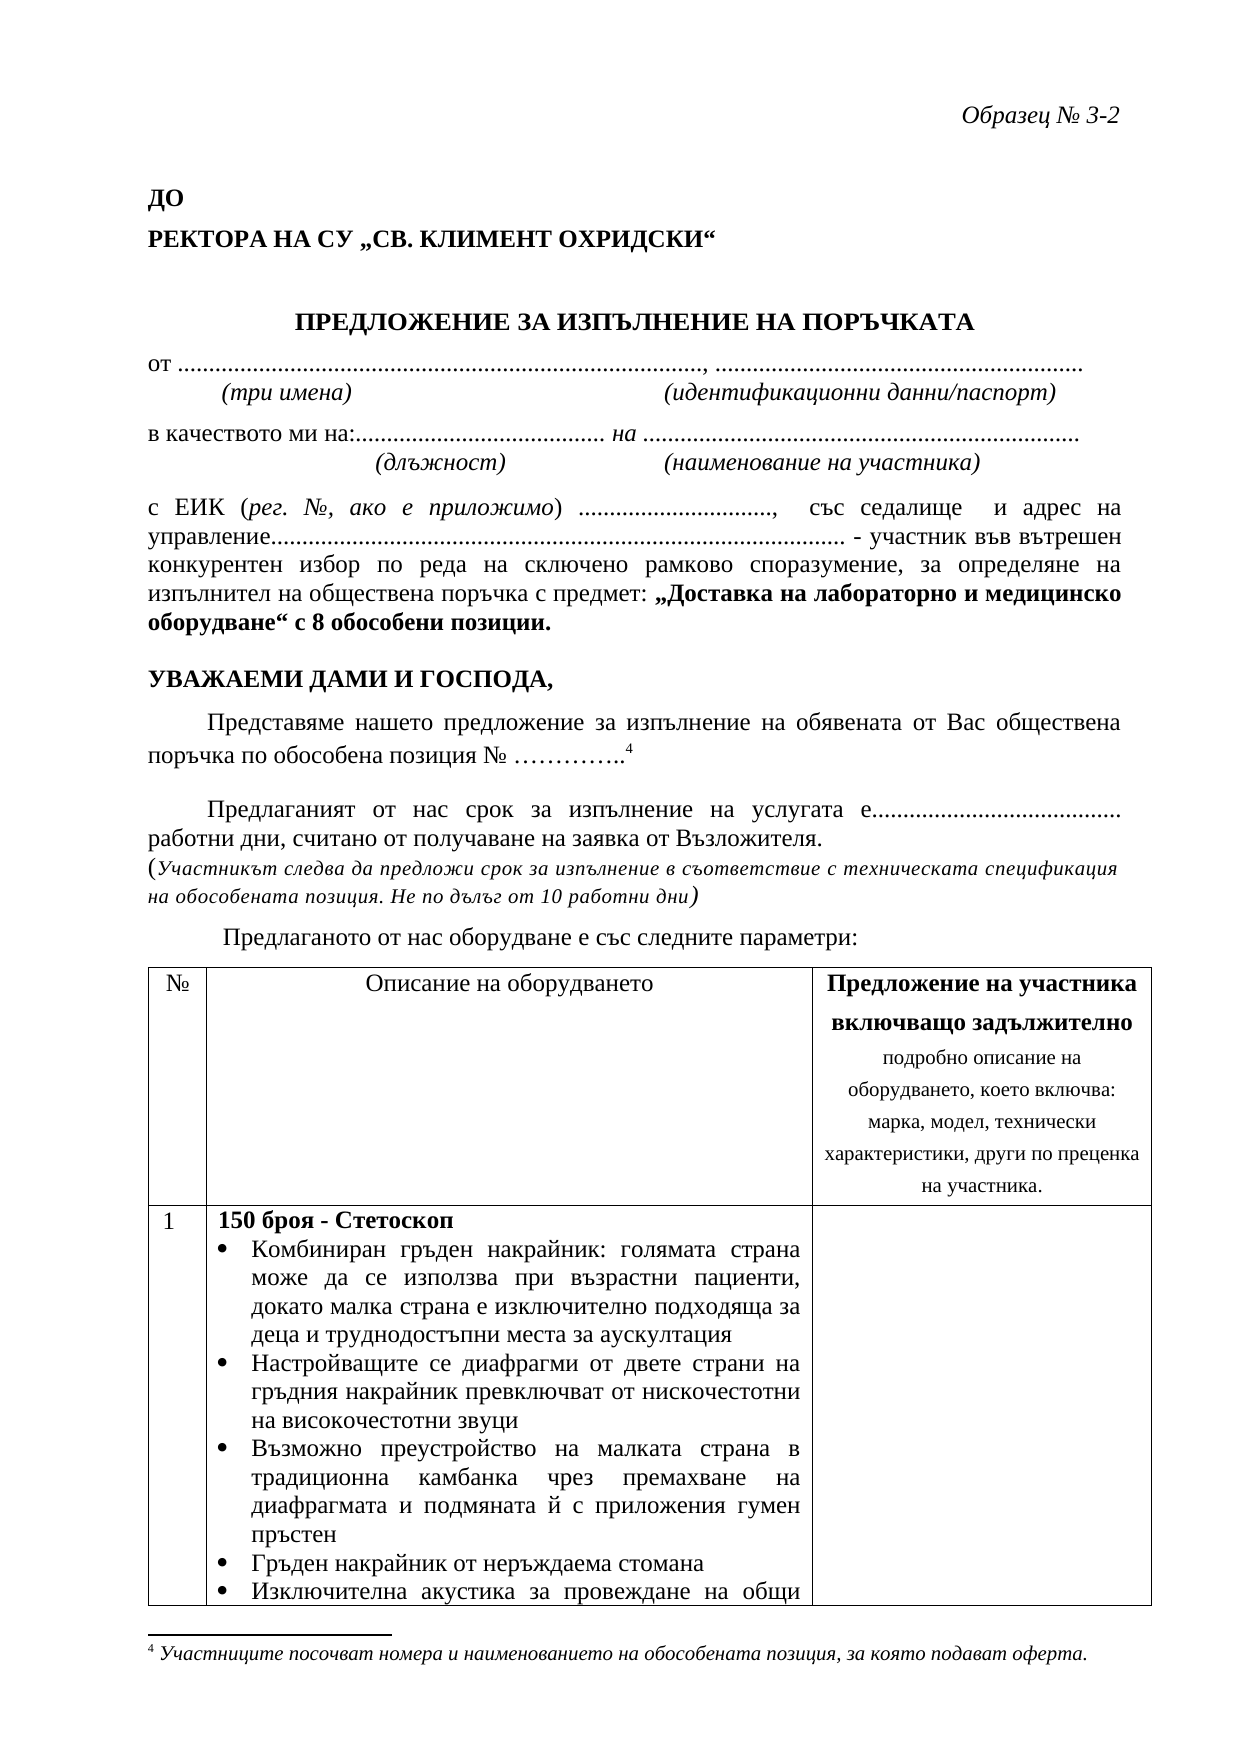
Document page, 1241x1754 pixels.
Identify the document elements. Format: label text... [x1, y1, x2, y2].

text ПРЕДЛОЖЕНИЕ ЗА ИЗПЪЛНЕНИЕ НА ПОРЪЧКАТА [148, 307, 1122, 335]
text от ...................................................................................., ........................................................... [148, 348, 1122, 377]
table_cell [813, 1206, 1151, 1605]
text (три имена) (идентификационни данни/паспорт) [148, 377, 1122, 405]
table_cell 1 [149, 1206, 206, 1605]
text в качеството ми на:........................................ на ...................................................................... [148, 418, 1122, 447]
text Предлаганото от нас оборудване е със следните параметри: [148, 922, 1122, 951]
text (длъжност) (наименование на участника) [295, 447, 1122, 475]
text УВАЖАЕМИ ДАМИ И ГОСПОДА, [148, 664, 1122, 693]
text Представяме нашето предложение за изпълнение на обявената от Вас обществена поръчка по обособена позиция № ………….. [148, 707, 1122, 769]
table_header Описание на оборудването [207, 968, 812, 1205]
text ДО [148, 183, 1122, 212]
text РЕКТОРА НА СУ „СВ. КЛИМЕНТ ОХРИДСКИ“ [148, 224, 1122, 253]
text Образец № 3-2 [664, 100, 1122, 129]
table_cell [207, 1206, 812, 1605]
text Предлаганият от нас срок за изпълнение на услугата е........................................ работни дни, считано от получаване на заявка от Възложителя. [148, 794, 1122, 852]
text с ЕИК (рег. №, ако е приложимо) ..............................., със седалище и адрес на управление............................................................................................ - участник във вътрешен конкурентен избор по реда на сключено рамково споразумение, за определяне на изпълнител на обществена поръчка с предмет: „Доставка на лабораторно и медицинско оборудване“ с 8 обособени позиции. [148, 492, 1122, 636]
table_header № [149, 968, 206, 1205]
text (Участникът следва да предложи срок за изпълнение в съответствие с техническата спецификация на обособената позиция. Не по дълъг от 10 работни дни) [148, 852, 1122, 909]
table_header Предложение на участника включващо задължително подробно описание на оборудването, което включва: марка, модел, технически характеристики, други по преценка на участника. [813, 968, 1151, 1205]
